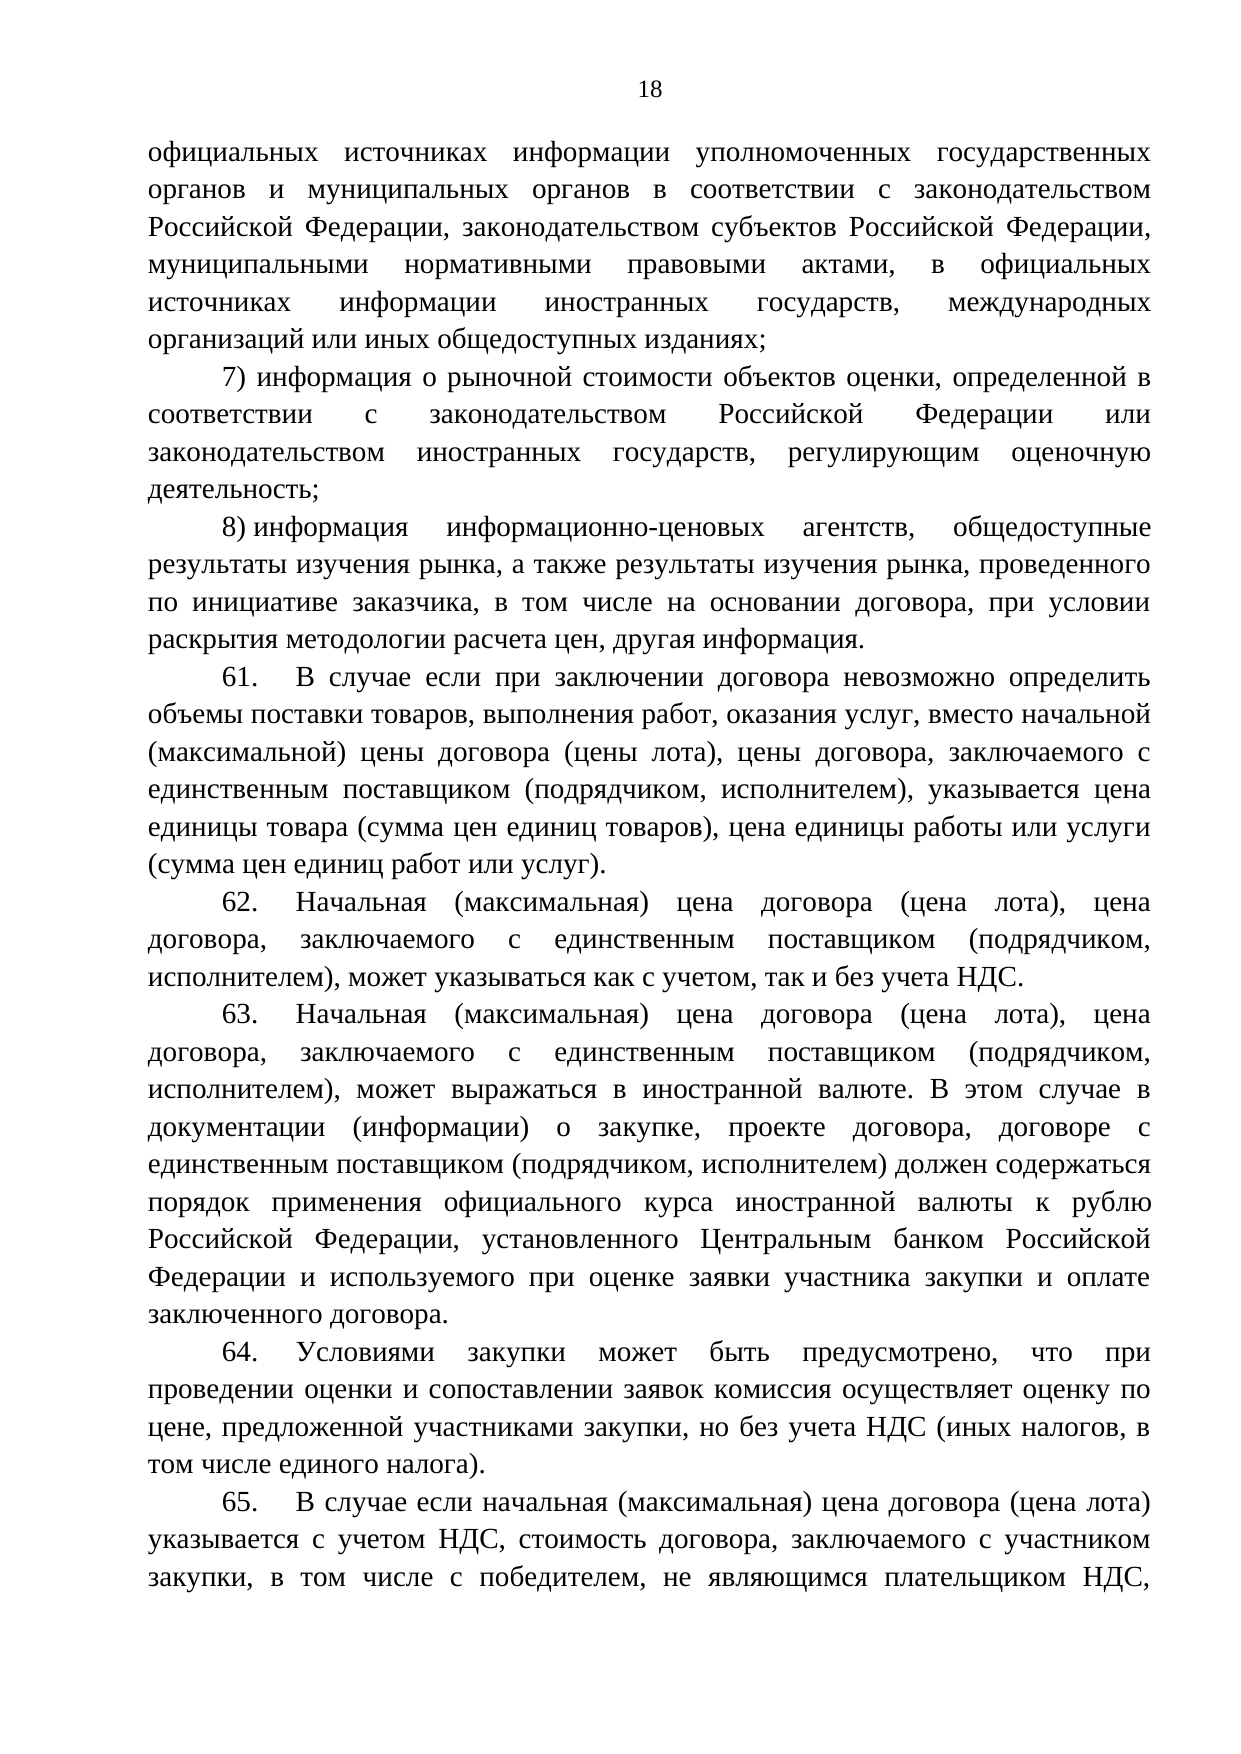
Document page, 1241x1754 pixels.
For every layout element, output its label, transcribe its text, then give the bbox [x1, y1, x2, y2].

text 8) информация информационно-ценовых агентств, общедоступные результаты изучения рынка, а также результаты изучения рынка, проведенного по инициативе заказчика, в том числе на основании договора, при условии раскрытия методологии расчета цен, другая информация. [148, 506, 1152, 656]
text 7) информация о рыночной стоимости объектов оценки, определенной в соответствии с законодательством Российской Федерации или законодательством иностранных государств, регулирующим оценочную деятельность; [148, 356, 1152, 506]
list Начальная (максимальная) цена договора (цена лота), цена договора, заключаемого с единственным поставщиком (подрядчиком, исполнителем), может указываться как с учетом, так и без учета НДС. [148, 881, 1152, 994]
list В случае если при заключении договора невозможно определить объемы поставки товаров, выполнения работ, оказания услуг, вместо начальной (максимальной) цены договора (цены лота), цены договора, заключаемого с единственным поставщиком (подрядчиком, исполнителем), указывается цена единицы товара (сумма цен единиц товаров), цена единицы работы или услуги (сумма цен единиц работ или услуг). [148, 656, 1152, 881]
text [148, 131, 1152, 356]
list Начальная (максимальная) цена договора (цена лота), цена договора, заключаемого с единственным поставщиком (подрядчиком, исполнителем), может выражаться в иностранной валюте. В этом случае в документации (информации) о закупке, проекте договора, договоре с единственным поставщиком (подрядчиком, исполнителем) должен содержаться порядок применения официального курса иностранной валюты к рублю Российской Федерации, установленного Центральным банком Российской Федерации и используемого при оценке заявки участника закупки и оплате заключенного договора. [148, 994, 1152, 1331]
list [148, 1481, 1152, 1594]
list Условиями закупки может быть предусмотрено, что при проведении оценки и сопоставлении заявок комиссия осуществляет оценку по цене, предложенной участниками закупки, но без учета НДС (иных налогов, в том числе единого налога). [148, 1331, 1152, 1481]
